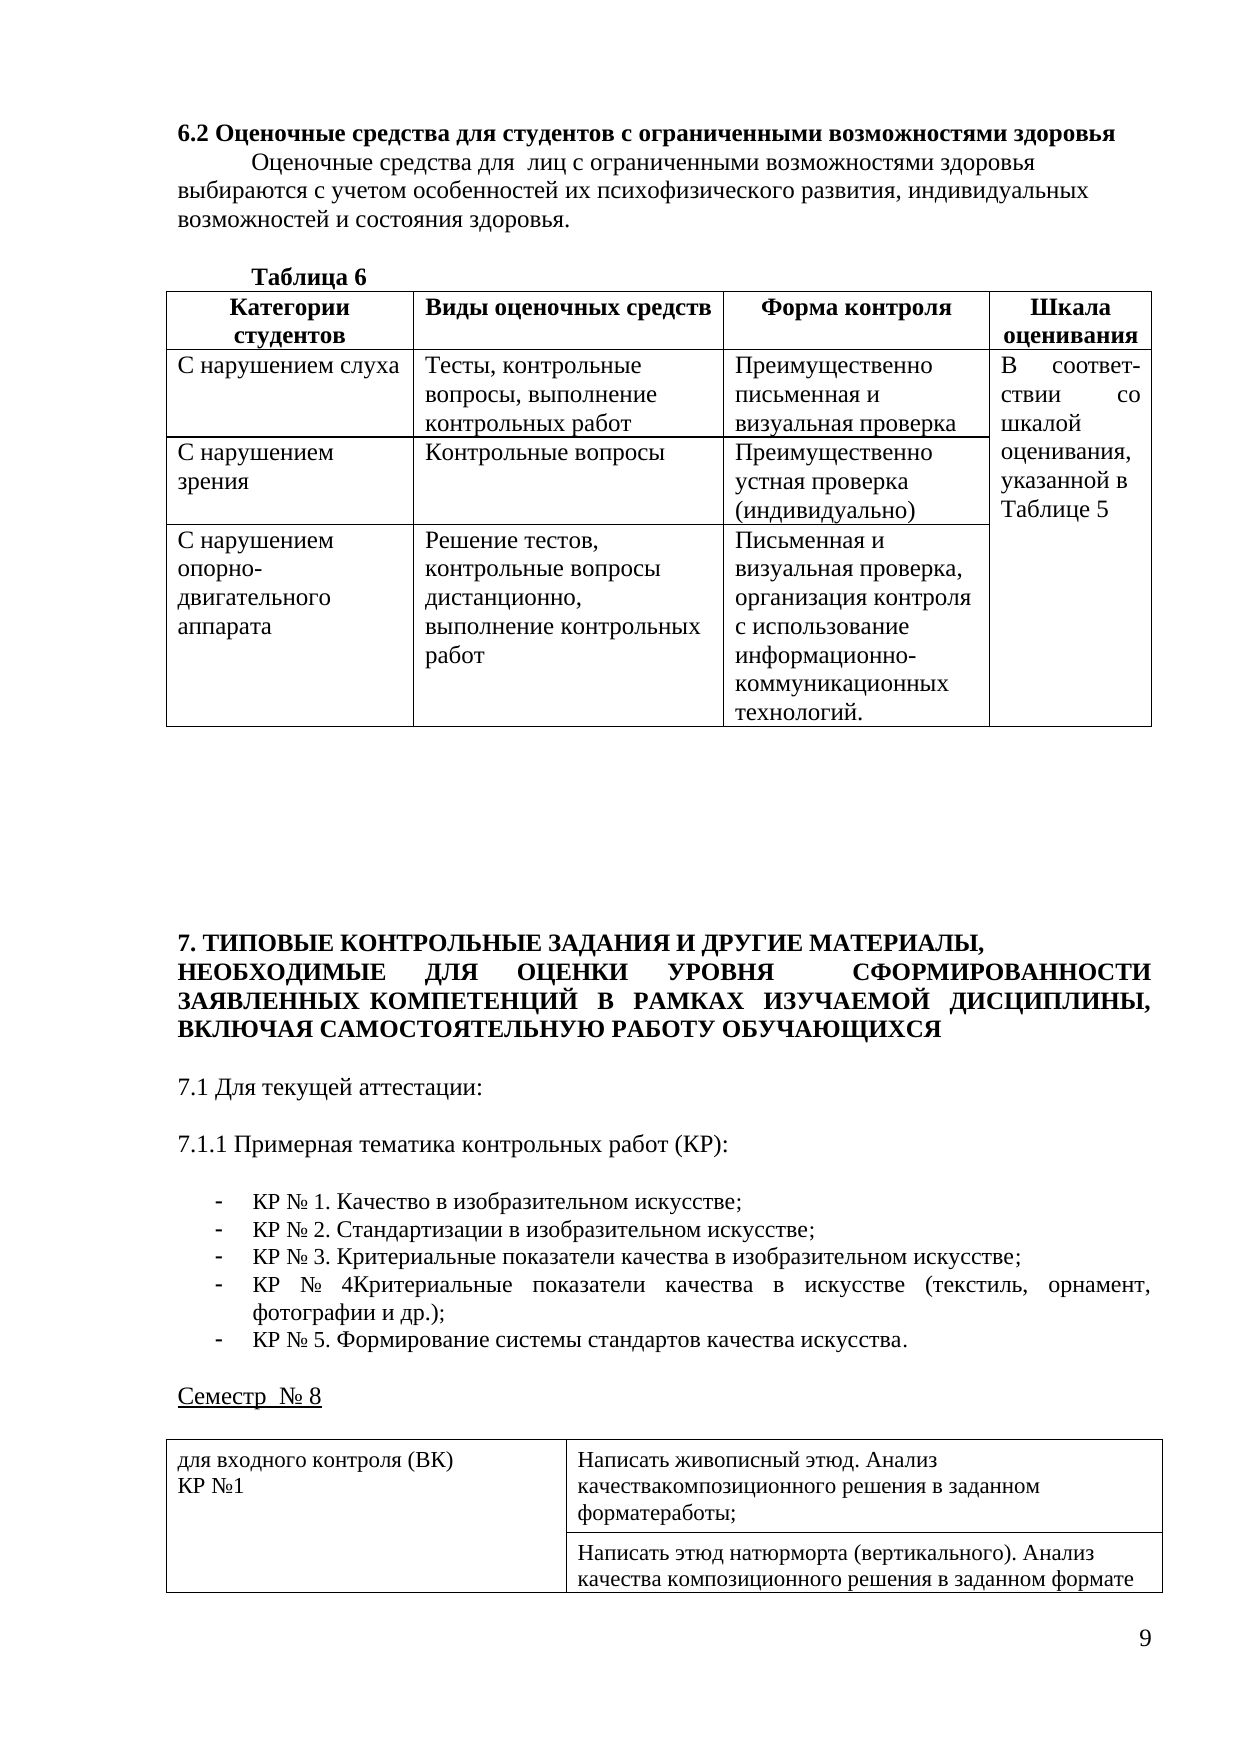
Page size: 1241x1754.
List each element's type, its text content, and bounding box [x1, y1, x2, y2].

list НЕОБХОДИМЫЕ ДЛЯ ОЦЕНКИ УРОВНЯ СФОРМИРОВАННОСТИ ЗАЯВЛЕННЫХ КОМПЕТЕНЦИЙ В РАМКАХ ИЗУЧАЕМОЙ ДИСЦИПЛИНЫ, ВКЛЮЧАЯ САМОСТОЯТЕЛЬНУЮ РАБОТУ ОБУЧАЮЩИХСЯ [177, 957, 1152, 1043]
table_cell Контрольные вопросы [414, 438, 723, 524]
text 7.1.1 Примерная тематика контрольных работ (КР): [177, 1129, 1152, 1158]
text Семестр № 8 [177, 1381, 1152, 1410]
table_cell С нарушением зрения [167, 438, 413, 524]
text Таблица 6 [177, 262, 1152, 291]
table_header Написать живописный этюд. Анализ качествакомпозиционного решения в заданном форматеработы; [567, 1440, 1162, 1532]
list КР № 3. Критериальные показатели качества в изобразительном искусстве; [215, 1242, 1152, 1270]
table_cell Решение тестов, контрольные вопросы дистанционно, выполнение контрольных работ [414, 525, 723, 726]
list 7. ТИПОВЫЕ КОНТРОЛЬНЫЕ ЗАДАНИЯ И ДРУГИЕ МАТЕРИАЛЫ, [177, 928, 1152, 957]
table_cell С нарушением опорно- двигательного аппарата [167, 525, 413, 726]
list КР № 2. Стандартизации в изобразительном искусстве; [215, 1215, 1152, 1242]
list КР № 1. Качество в изобразительном искусстве; [215, 1187, 1152, 1215]
table_header Шкала оценивания [990, 292, 1151, 349]
table_header Форма контроля [724, 292, 989, 349]
table_cell Преимущественно устная проверка (индивидуально) [724, 438, 989, 524]
table_cell Преимущественно письменная и визуальная проверка [724, 350, 989, 436]
table_cell Тесты, контрольные вопросы, выполнение контрольных работ [414, 350, 723, 436]
text Оценочные средства для лиц с ограниченными возможностями здоровья выбираются с учетом особенностей их психофизического развития, индивидуальных возможностей и состояния здоровья. [177, 147, 1152, 233]
list КР № 5. Формирование системы стандартов качества искусства. [215, 1325, 1152, 1353]
list КР № 4Критериальные показатели качества в искусстве (текстиль, орнамент, фотографии и др.); [215, 1270, 1152, 1325]
text 7.1 Для текущей аттестации: [177, 1072, 1152, 1101]
table_header Виды оценочных средств [414, 292, 723, 349]
table_header Категории студентов [167, 292, 413, 349]
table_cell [567, 1533, 1162, 1592]
table_header для входного контроля (ВК) КР №1 [167, 1440, 566, 1592]
text 6.2 Оценочные средства для студентов с ограниченными возможностями здоровья [177, 118, 1152, 147]
table_cell В соответ-ствии со шкалой оценивания, указанной в Таблице 5 [990, 350, 1151, 726]
table_cell Письменная и визуальная проверка, организация контроля с использование информационно-коммуникационных технологий. [724, 525, 989, 726]
table_cell С нарушением слуха [167, 350, 413, 436]
